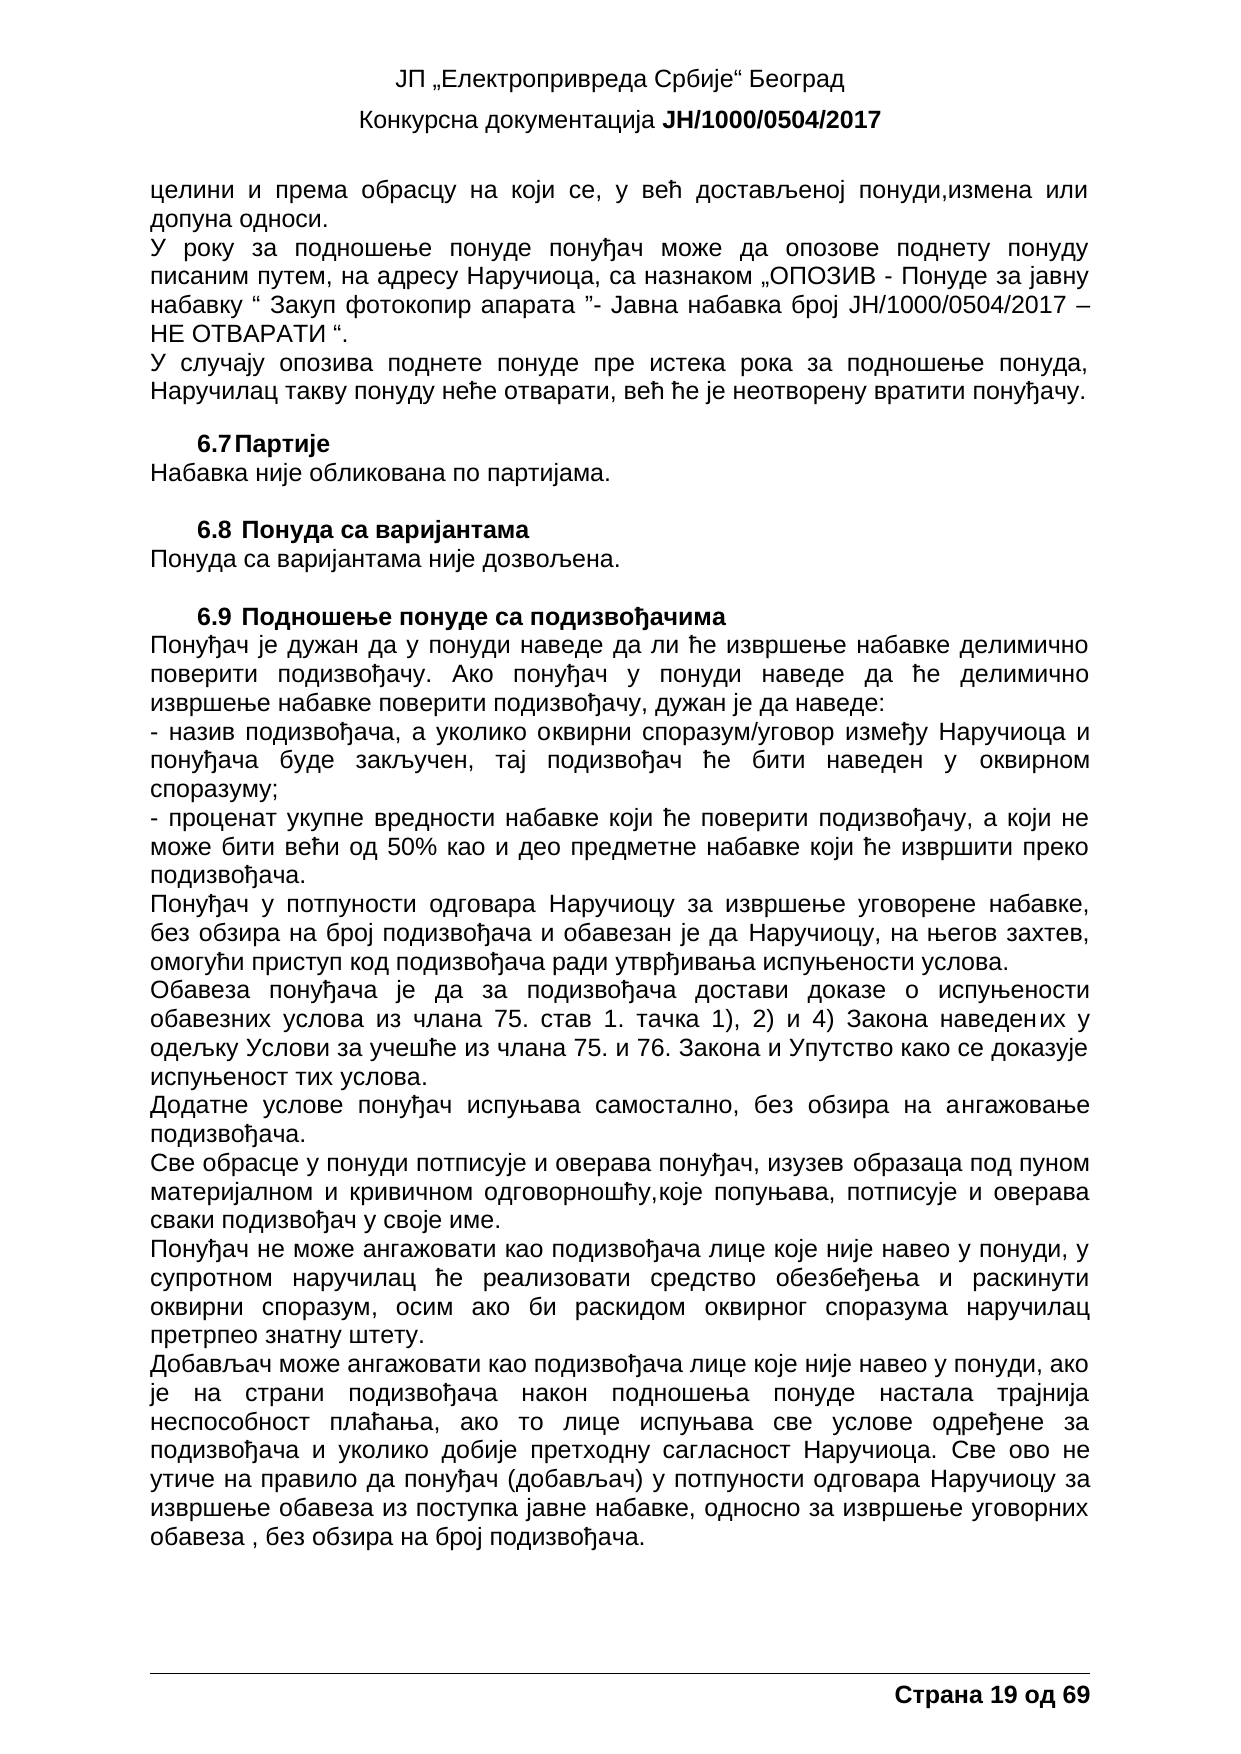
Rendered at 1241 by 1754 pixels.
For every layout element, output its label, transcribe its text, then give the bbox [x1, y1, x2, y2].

list Понуда са варијантама [197, 515, 1090, 544]
text Све обрасце у понуди потписује и оверава понуђач, изузев образаца под пуном материјалном и кривичном одговорношћу,које попуњава, потписује и оверава сваки подизвођач у своје име. [150, 1148, 1090, 1234]
text Понуђач у потпуности одговара Наручиоцу за извршење уговорене набавке, без обзира на број подизвођача и обавезан је да Наручиоцу, на његов захтев, омогући приступ код подизвођача ради утврђивања испуњености услова. [150, 889, 1090, 975]
text Обавеза понуђача је да за подизвођача достави доказе о испуњености обавезних услова из члана 75. став 1. тачка 1), 2) и 4) Закона наведених у одељку Услови за учешће из члана 75. и 76. Закона и Упутство како се доказује испуњеност тих услова. [150, 975, 1090, 1090]
text - назив подизвођача, а уколико оквирни споразум/уговор између Наручиоца и понуђача буде закључен, тај подизвођач ће бити наведен у оквирном споразуму; [150, 716, 1090, 803]
text Додатне услове понуђач испуњава самостално, без обзира на ангажовање подизвођача. [150, 1090, 1090, 1148]
text Понуда са варијантама није дозвољена. [150, 544, 1090, 573]
text - проценат укупне вредности набавке који ће поверити подизвођачу, а који не може бити већи од 50% као и део предметне набавке који ће извршити преко подизвођача. [150, 803, 1090, 889]
text Добављач може ангажовати као подизвођача лице које није навео у понуди, ако је на страни подизвођача након подношења понуде настала трајнија неспособност плаћања, ако то лице испуњава све услове одређене за подизвођача и уколико добије претходну сагласност Наручиоца. Све ово не утиче на правило да понуђач (добављач) у потпуности одговара Наручиоцу за извршење обавеза из поступка јавне набавке, односно за извршење уговорних обавеза , без обзира на број подизвођача. [150, 1349, 1090, 1550]
list Партије [197, 429, 1090, 458]
text Понуђач не може ангажовати као подизвођача лице које није навео у понуди, у супротном наручилац ће реализовати средство обезбеђења и раскинути оквирни споразум, осим ако би раскидом оквирног споразума наручилац претрпео знатну штету. [150, 1234, 1090, 1349]
text Набавка није обликована по партијама. [150, 458, 1090, 486]
text У року за подношење понуде понуђач може да опозове поднету понуду писаним путем, на адресу Наручиоца, са назнаком „ОПОЗИВ - Понуде за јавну набавку “ Закуп фотокопир апарата ”- Јавна набавка број ЈН/1000/0504/2017 – НЕ ОТВАРАТИ “. [150, 232, 1090, 347]
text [150, 175, 1090, 232]
text Понуђач је дужан да у понуди наведе да ли ће извршење набавке делимично поверити подизвођачу. Ако понуђач у понуди наведе да ће делимично извршење набавке поверити подизвођачу, дужан је да наведе: [150, 630, 1090, 716]
list Подношење понуде са подизвођачима [197, 601, 1090, 630]
text У случају опозива поднете понуде пре истека рока за подношење понуда, Наручилац такву понуду неће отварати, већ ће је неотворену вратити понуђачу. [150, 347, 1090, 405]
